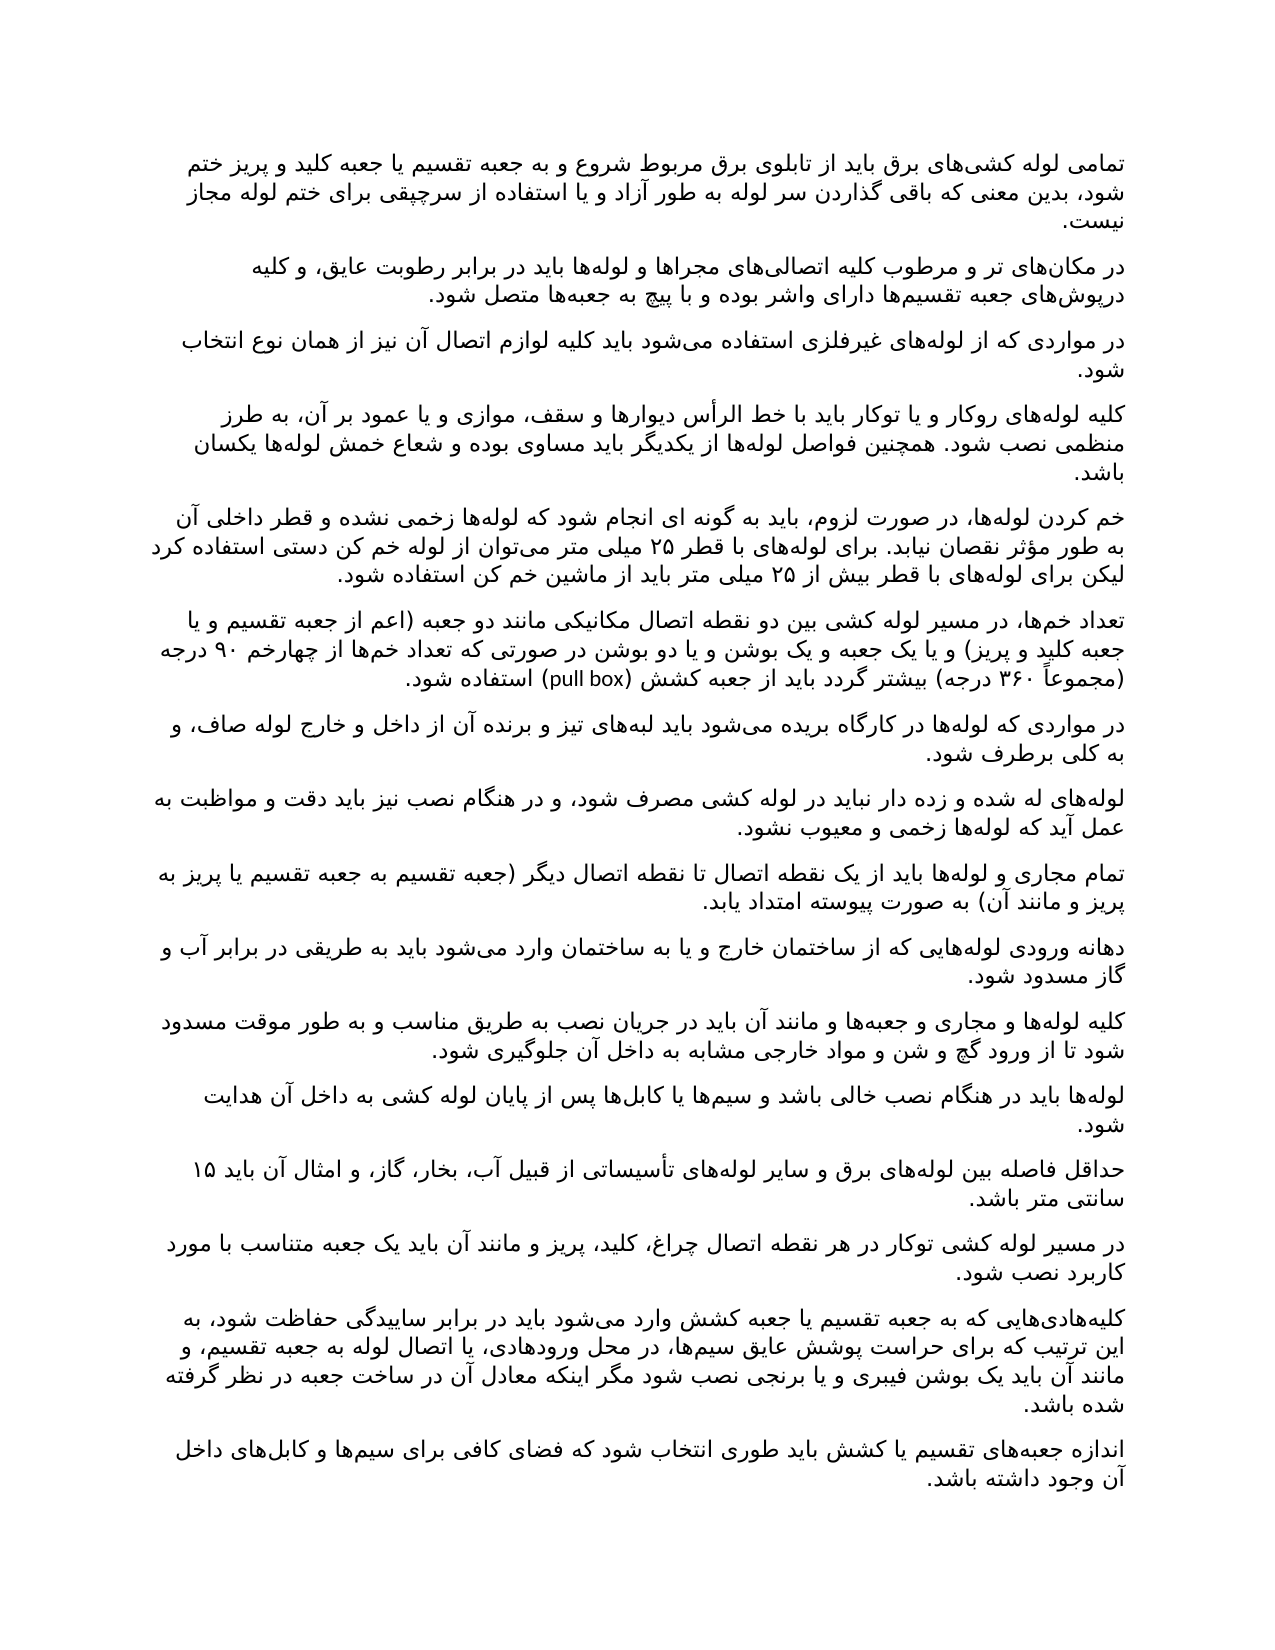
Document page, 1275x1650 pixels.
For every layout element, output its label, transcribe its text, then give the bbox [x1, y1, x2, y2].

text تمام‌ مجاری‌ و‌ لوله‌ها‌ باید‌ از‌ یک‌ نقطه‌ اتصال‌ تا‌ نقطه‌ اتصال‌ دیگر‌ (جعبه‌ تقسیم‌ به‌ جعبه‌ تقسیم‌ یا‌ پریز‌ به‌ پریز‌ و‌ مانند‌ آن)‌ به‌ صورت‌ پیوسته‌ امتداد‌ یابد‌. [150, 860, 1125, 915]
text خم‌ کردن‌ لوله‌ها،‌ در‌ صورت‌ لزوم،‌ باید‌ به‌ گونه‌ ای‌ انجام‌ شود‌ که‌ لوله‌ها‌ زخمی‌ نشده‌ و‌ قطر‌ داخلی‌ آن‌ به‌ طور‌ مؤثر‌ نقصان‌ نیابد‌.‌ برای‌ لوله‌های‌ با‌ قطر‌ ۲۵‌ میلی‌ متر‌ می‌توان‌ از‌ لوله‌ خم‌ کن‌ دستی‌ استفاده‌ کرد‌ لیکن‌ برای‌ لوله‌های‌ با‌ قطر‌ بیش‌ از‌ ۲۵‌ میلی‌ متر‌ باید‌ از‌ ماشین‌ خم‌ کن‌ استفاده‌ شود‌. [150, 504, 1125, 588]
text در‌ مواردی‌ که‌ از‌ لوله‌های‌ غیرفلزی‌ استفاده‌ می‌شود‌ باید‌ کلیه‌ لوازم‌ اتصال‌ آن‌ نیز‌ از‌ همان‌ نوع‌ انتخاب‌ شود‌. [150, 327, 1125, 382]
text لوله‌ها‌ باید‌ در‌ هنگام‌ نصب‌ خالی‌ باشد‌ و‌ سیم‌ها‌ یا‌ کابل‌ها‌ پس‌ از‌ پایان‌ لوله‌ کشی‌ به‌ داخل‌ آن‌ هدایت‌ شود‌. [150, 1082, 1125, 1138]
text تمامی‌ لوله‌ کشی‌های‌ برق‌ باید‌ از‌ تابلوی‌ برق‌ مربوط‌ شروع‌ و‌ به‌ جعبه‌ تقسیم‌ یا‌ جعبه‌ کلید‌ و‌ پریز‌ ختم‌ شود،‌ بدین‌ معنی‌ که‌ باقی‌ گذاردن‌ سر‌ لوله‌ به‌ طور‌ آزاد‌ و‌ یا‌ استفاده‌ از‌ سرچپقی‌ برای‌ ختم‌ لوله‌ مجاز‌ نیست‌. [150, 150, 1125, 234]
text لوله‌های‌ له‌ شده‌ و‌ زده‌ دار‌ نباید‌ در‌ لوله‌ کشی‌ مصرف‌ شود،‌ و‌ در‌ هنگام‌ نصب‌ نیز‌ باید‌ دقت‌ و‌ مواظبت‌ به‌ عمل‌ آید‌ که‌ لوله‌ها‌ زخمی‌ و‌ معیوب‌ نشود‌. [150, 786, 1125, 841]
text در‌ مواردی‌ که‌ لوله‌ها‌ در‌ کارگاه‌ بریده‌ می‌شود‌ باید‌ لبه‌های‌ تیز‌ و‌ برنده‌ آن‌ از‌ داخل‌ و‌ خارج‌ لوله‌ صاف،‌ و‌ به‌ کلی‌ برطرف‌ شود‌. [150, 711, 1125, 767]
text دهانه‌ ورودی‌ لوله‌هایی‌ که‌ از‌ ساختمان‌ خارج‌ و‌ یا‌ به‌ ساختمان‌ وارد‌ می‌شود‌ باید‌ به‌ طریقی‌ در‌ برابر‌ آب‌ و‌ گاز‌ مسدود‌ شود‌. [150, 934, 1125, 989]
text کلیه‌ لوله‌ها‌ و‌ مجاری‌ و‌ جعبه‌ها‌ و‌ مانند‌ آن‌ باید‌ در‌ جریان‌ نصب‌ به‌ طریق‌ مناسب‌ و‌ به‌ طور‌ موقت‌ مسدود‌ شود‌ تا‌ از‌ ورود‌ گچ‌ و‌ شن‌ و‌ مواد‌ خارجی‌ مشابه‌ به‌ داخل‌ آن‌ جلوگیری‌ شود‌. [150, 1008, 1125, 1063]
text حداقل‌ فاصله‌ بین‌ لوله‌های‌ برق‌ و‌ سایر‌ لوله‌های‌ تأسیساتی‌ از‌ قبیل‌ آب،‌ بخار،‌ گاز،‌ و‌ امثال‌ آن‌ باید‌ ۱۵‌ سانتی‌ متر‌ باشد‌. [150, 1156, 1125, 1212]
text کلیه‌هادی‌هایی‌ که‌ به‌ جعبه‌ تقسیم‌ یا‌ جعبه‌ کشش‌ وارد‌ می‌شود‌ باید‌ در‌ برابر‌ ساییدگی‌ حفاظت‌ شود،‌ به‌ این‌ ترتیب‌ که‌ برای‌ حراست‌ پوشش‌ عایق‌ سیم‌ها،‌ در‌ محل‌ ورود‌هادی،‌ یا‌ اتصال‌ لوله‌ به‌ جعبه‌ تقسیم،‌ و‌ مانند‌ آن‌ باید‌ یک‌ بوشن‌ فیبری‌ و‌ یا‌ برنجی‌ نصب‌ شود‌ مگر‌ اینکه‌ معادل‌ آن‌ در‌ ساخت‌ جعبه‌ در‌ نظر‌ گرفته‌ شده‌ باشد‌. [150, 1305, 1125, 1418]
text کلیه‌ لوله‌های‌ روکار‌ و‌ یا‌ توکار‌ باید‌ با‌ خط‌ الرأس‌ دیوارها‌ و‌ سقف،‌ موازی‌ و‌ یا‌ عمود‌ بر‌ آن،‌ به‌ طرز‌ منظمی‌ نصب‌ شود‌.‌ همچنین‌ فواصل‌ لوله‌ها‌ از‌ یکدیگر‌ باید‌ مساوی‌ بوده‌ و‌ شعاع‌ خمش‌ لوله‌ها‌ یکسان‌ باشد‌. [150, 401, 1125, 485]
text در‌ مسیر‌ لوله‌ کشی‌ توکار‌ در‌ هر‌ نقطه‌ اتصال‌ چراغ،‌ کلید،‌ پریز‌ و‌ مانند‌ آن‌ باید‌ یک‌ جعبه‌ متناسب‌ با‌ مورد‌ کاربرد‌ نصب‌ شود‌. [150, 1231, 1125, 1286]
text در‌ مکان‌های‌ تر‌ و‌ مرطوب‌ کلیه‌ اتصالی‌های‌ مجراها‌ و‌ لوله‌ها‌ باید‌ در‌ برابر‌ رطوبت‌ عایق،‌ و‌ کلیه‌ درپوش‌های‌ جعبه‌ تقسیم‌ها‌ دارای‌ واشر‌ بوده‌ و‌ با‌ پیچ‌ به‌ جعبه‌ها‌ متصل‌ شود‌. [150, 253, 1125, 308]
text اندازه‌ جعبه‌های‌ تقسیم‌ یا‌ کشش‌ باید‌ طوری‌ انتخاب‌ شود‌ که‌ فضای‌ کافی‌ برای‌ سیم‌ها‌ و‌ کابل‌های‌ داخل‌ آن‌ وجود‌ داشته‌ باشد‌. [150, 1436, 1125, 1492]
text تعداد‌ خم‌ها،‌ در‌ مسیر‌ لوله‌ کشی‌ بین‌ دو‌ نقطه‌ اتصال‌ مکانیکی‌ مانند‌ دو‌ جعبه‌ (اعم‌ از‌ جعبه‌ تقسیم‌ و‌ یا‌ جعبه‌ کلید‌ و‌ پریز)‌ و‌ یا‌ یک‌ جعبه‌ و‌ یک‌ بوشن‌ و‌ یا‌ دو‌ بوشن‌ در‌ صورتی‌ که‌ تعداد‌‌ خم‌ها‌ از‌ چهارخم‌ ۹۰‌ درجه‌ (مجموعاً‌ ۳۶۰‌ درجه)‌ بیشتر‌ گردد‌ باید‌ از‌ جعبه‌ کشش‌ (pull‌ box)‌ استفاده‌ شود‌. [150, 607, 1125, 693]
